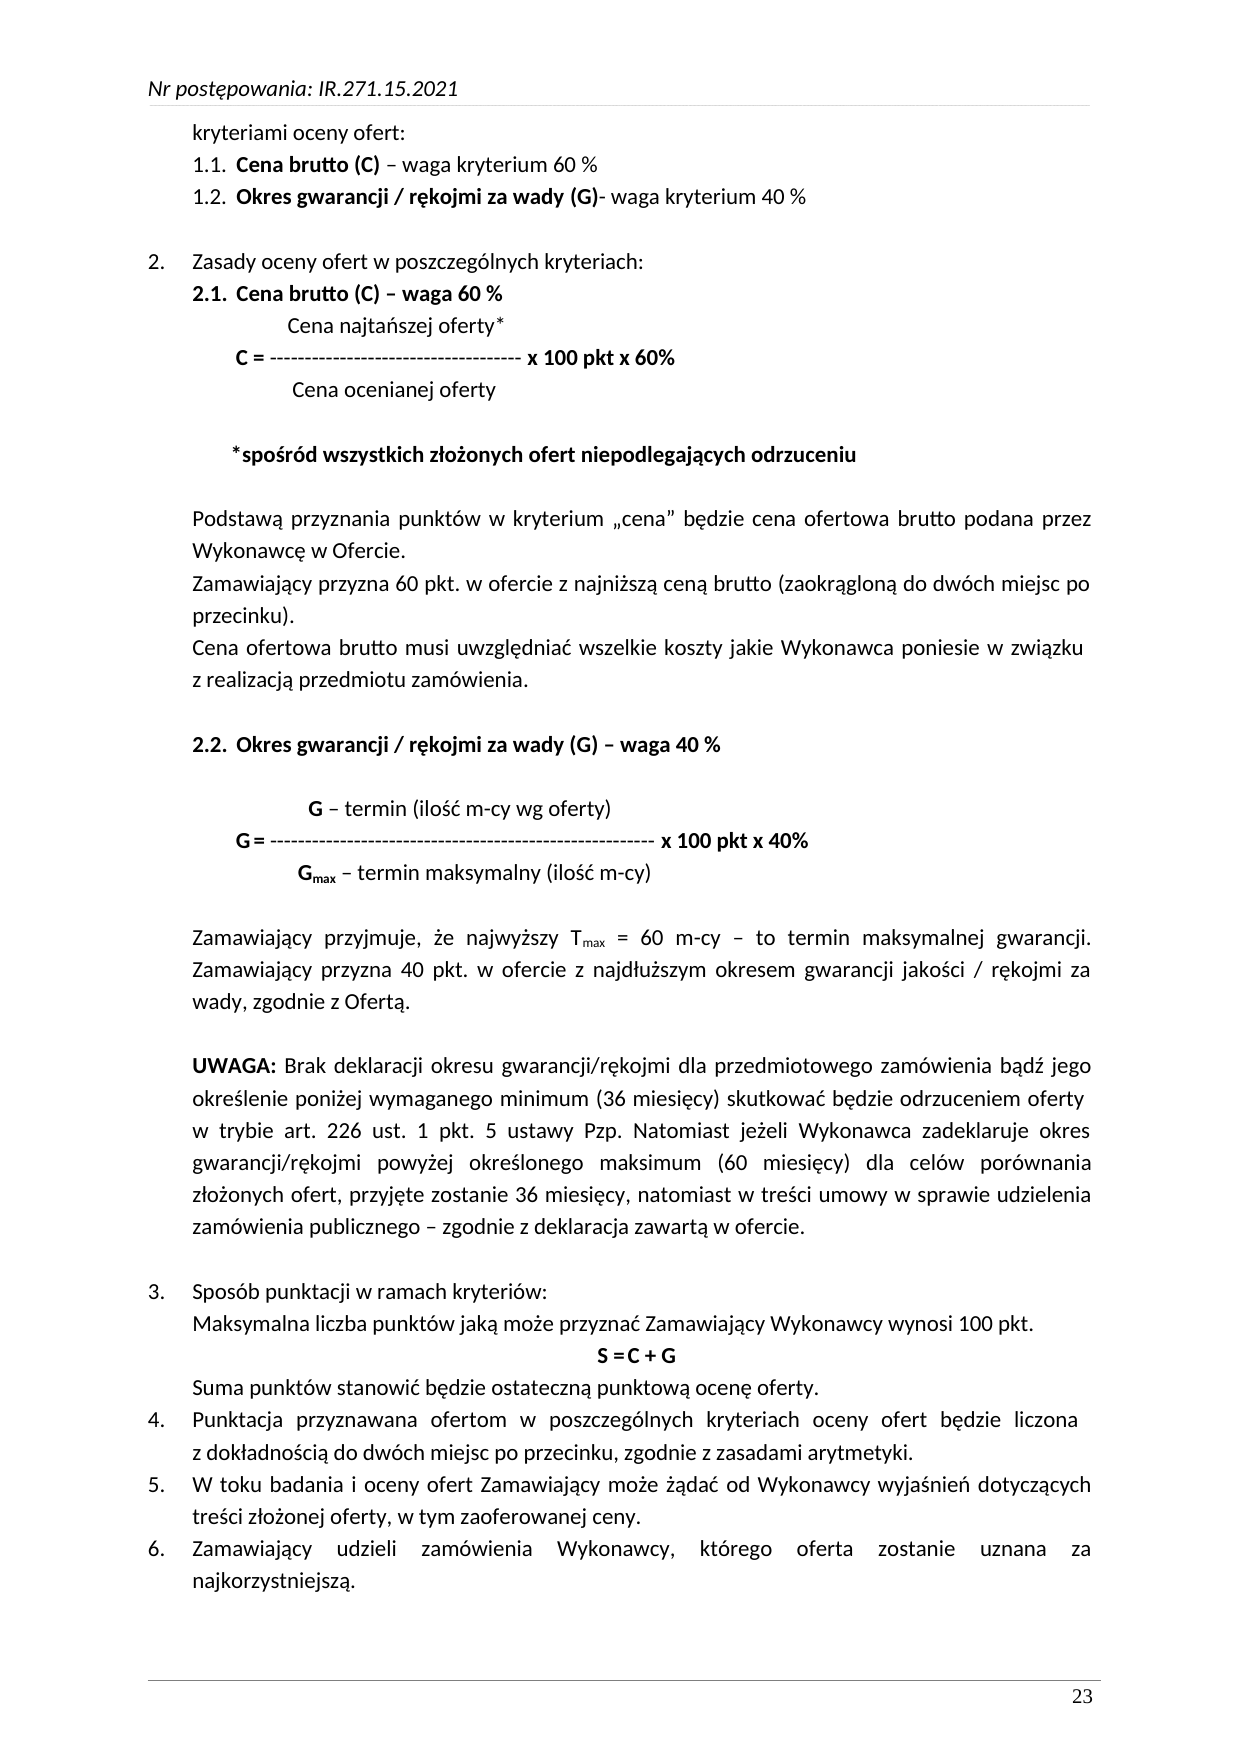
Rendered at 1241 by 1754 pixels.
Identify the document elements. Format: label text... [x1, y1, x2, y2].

text Zamawiający przyjmuje, że najwyższy Tmax = 60 m-cy – to termin maksymalnej gwarancji. Zamawiający przyzna 40 pkt. w ofercie z najdłuższym okresem gwarancji jakości / rękojmi za wady, zgodnie z Ofertą. [192, 923, 1093, 1015]
list Okres gwarancji / rękojmi za wady (G) – waga 40 % [192, 730, 1093, 758]
list Cena brutto (C) – waga kryterium 60 % [192, 150, 1093, 178]
text Maksymalna liczba punktów jaką może przyznać Zamawiający Wykonawcy wynosi 100 pkt. [192, 1309, 1081, 1337]
list G – termin (ilość m-cy wg oferty) [230, 794, 1093, 822]
list Okres gwarancji / rękojmi za wady (G)- waga kryterium 40 % [192, 182, 1093, 211]
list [148, 118, 1093, 146]
text S = C + G [192, 1341, 1081, 1369]
list Zasady oceny ofert w poszczególnych kryteriach: [148, 247, 1093, 275]
list Sposób punktacji w ramach kryteriów: [148, 1277, 1093, 1305]
text UWAGA: Brak deklaracji okresu gwarancji/rękojmi dla przedmiotowego zamówienia bądź jego określenie poniżej wymaganego minimum (36 miesięcy) skutkować będzie odrzuceniem oferty w trybie art. 226 ust. 1 pkt. 5 ustawy Pzp. Natomiast jeżeli Wykonawca zadeklaruje okres gwarancji/rękojmi powyżej określonego maksimum (60 miesięcy) dla celów porównania złożonych ofert, przyjęte zostanie 36 miesięcy, natomiast w treści umowy w sprawie udzielenia zamówienia publicznego – zgodnie z deklaracja zawartą w ofercie. [192, 1052, 1093, 1241]
list Cena ocenianej oferty [230, 376, 1093, 404]
list Zamawiający udzieli zamówienia Wykonawcy, którego oferta zostanie uznana za najkorzystniejszą. [148, 1534, 1093, 1594]
list *spośród wszystkich złożonych ofert niepodlegających odrzuceniu [230, 440, 1093, 468]
list Cena najtańszej oferty* [230, 311, 1093, 339]
text Suma punktów stanowić będzie ostateczną punktową ocenę oferty. [192, 1373, 1081, 1401]
list Punktacja przyznawana ofertom w poszczególnych kryteriach oceny ofert będzie liczona z dokładnością do dwóch miejsc po przecinku, zgodnie z zasadami arytmetyki. [148, 1406, 1093, 1466]
text Zamawiający przyzna 60 pkt. w ofercie z najniższą ceną brutto (zaokrągloną do dwóch miejsc po przecinku). [192, 569, 1093, 629]
list Cena brutto (C) – waga 60 % [192, 279, 1093, 307]
text Podstawą przyznania punktów w kryterium „cena” będzie cena ofertowa brutto podana przez Wykonawcę w Ofercie. [192, 504, 1093, 564]
text Cena ofertowa brutto musi uwzględniać wszelkie koszty jakie Wykonawca poniesie w związku z realizacją przedmiotu zamówienia. [192, 633, 1093, 693]
list Gmax – termin maksymalny (ilość m-cy) [230, 858, 1093, 886]
list W toku badania i oceny ofert Zamawiający może żądać od Wykonawcy wyjaśnień dotyczących treści złożonej oferty, w tym zaoferowanej ceny. [148, 1470, 1093, 1530]
list G = ------------------------------------------------------- x 100 pkt x 40% [230, 826, 1093, 854]
list C = ------------------------------------ x 100 pkt x 60% [230, 343, 1093, 371]
